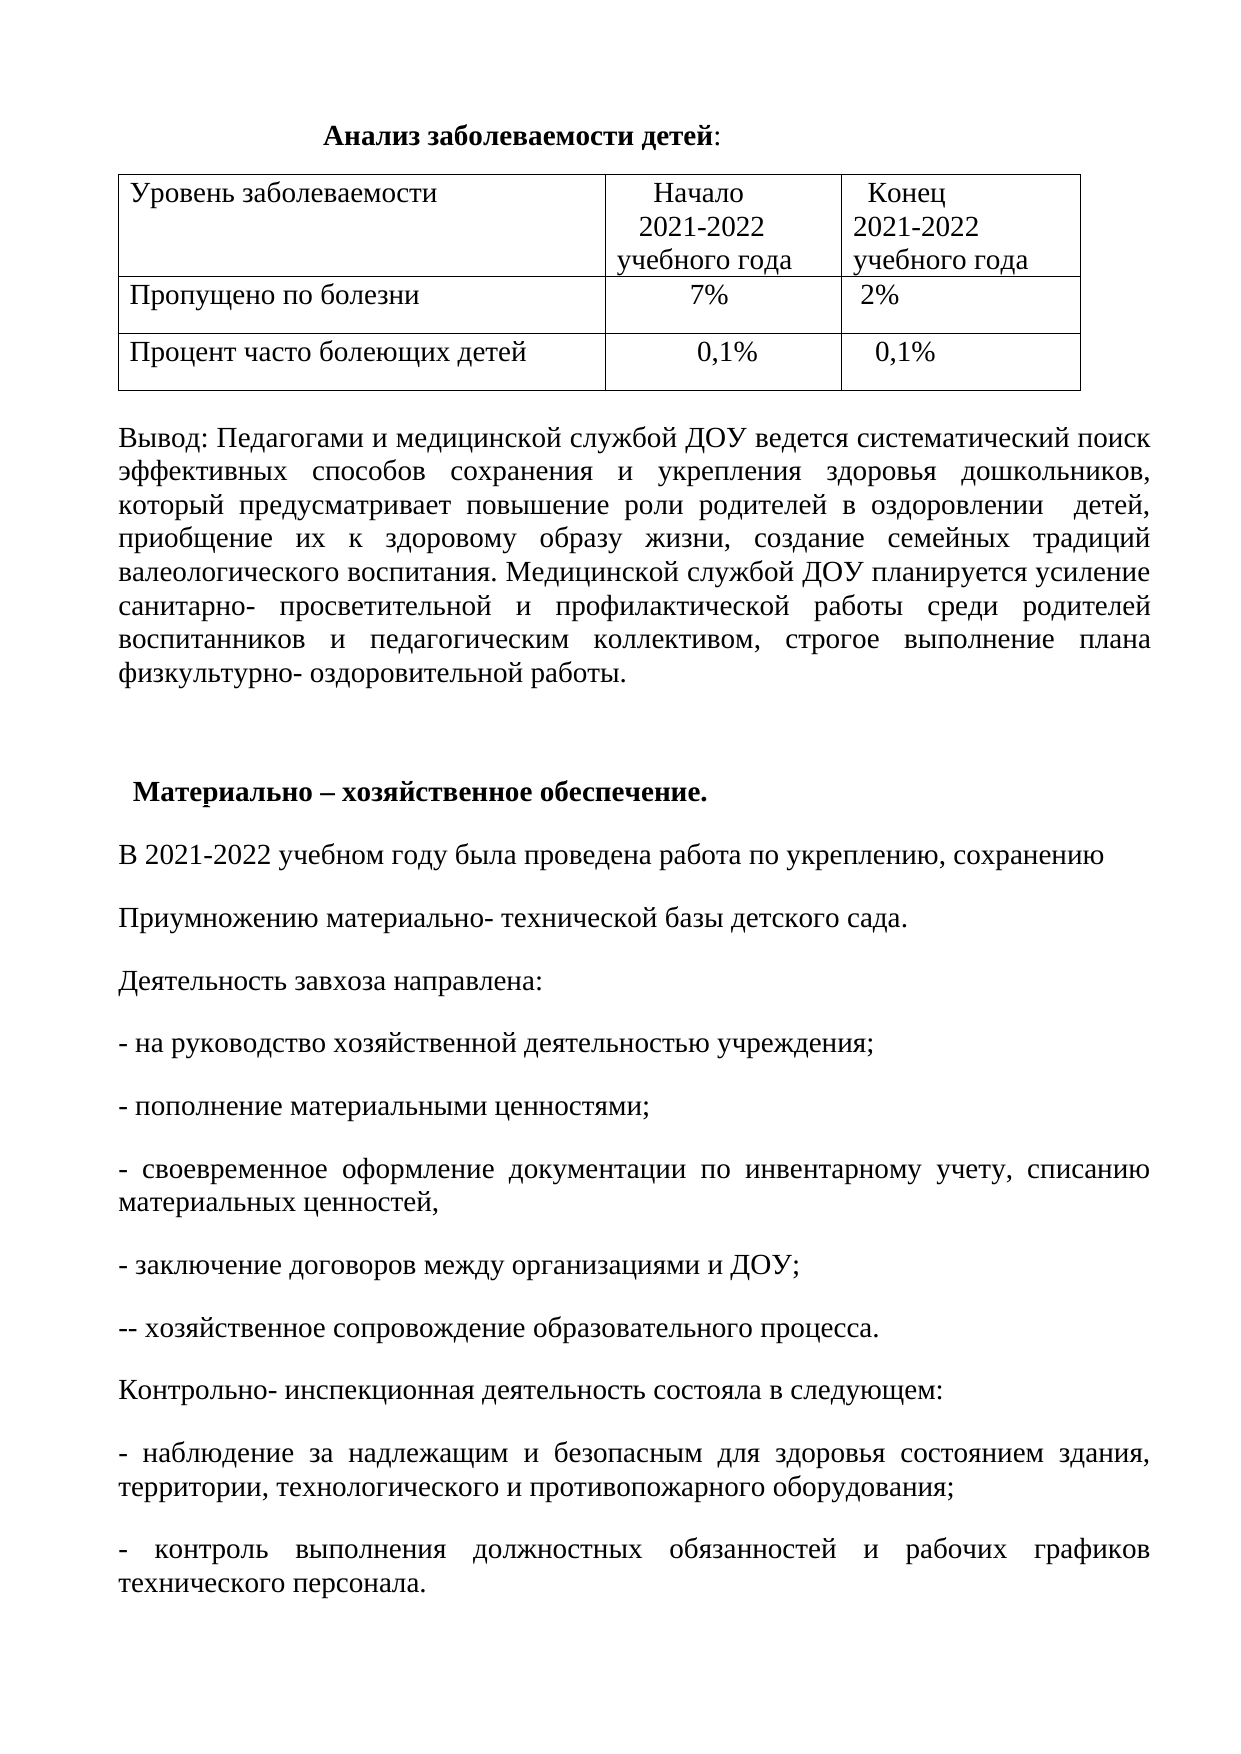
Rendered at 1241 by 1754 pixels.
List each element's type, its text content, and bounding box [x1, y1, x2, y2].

list Анализ заболеваемости детей: [206, 118, 1152, 152]
text Материально – хозяйственное обеспечение. [118, 774, 1152, 808]
table_cell 2% [842, 277, 1080, 333]
table_cell Пропущено по болезни [119, 277, 605, 333]
text Контрольно- инспекционная деятельность состояла в следующем: [118, 1372, 1152, 1406]
table_cell 7% [606, 277, 841, 333]
text - наблюдение за надлежащим и безопасным для здоровья состоянием здания, территории, технологического и противопожарного оборудования; [118, 1435, 1152, 1502]
table_header Конец 2021-2022 учебного года [842, 175, 1080, 276]
text -- хозяйственное сопровождение образовательного процесса. [118, 1310, 1152, 1343]
table_cell 0,1% [606, 334, 841, 390]
text - на руководство хозяйственной деятельностью учреждения; [118, 1025, 1152, 1059]
text Вывод: Педагогами и медицинской службой ДОУ ведется систематический поиск эффективных способов сохранения и укрепления здоровья дошкольников, который предусматривает повышение роли родителей в оздоровлении детей, приобщение их к здоровому образу жизни, создание семейных традиций валеологического воспитания. Медицинской службой ДОУ планируется усиление санитарно- просветительной и профилактической работы среди родителей воспитанников и педагогическим коллективом, строгое выполнение плана физкультурно- оздоровительной работы. [118, 420, 1152, 688]
text Приумножению материально- технической базы детского сада. [118, 900, 1152, 933]
table_cell 0,1% [842, 334, 1080, 390]
text Деятельность завхоза направлена: [118, 963, 1152, 996]
text - своевременное оформление документации по инвентарному учету, списанию материальных ценностей, [118, 1151, 1152, 1218]
text - заключение договоров между организациями и ДОУ; [118, 1247, 1152, 1281]
text - контроль выполнения должностных обязанностей и рабочих графиков технического персонала. [118, 1531, 1152, 1598]
text В 2021-2022 учебном году была проведена работа по укреплению, сохранению [118, 837, 1152, 871]
table_cell Процент часто болеющих детей [119, 334, 605, 390]
table_header Начало 2021-2022 учебного года [606, 175, 841, 276]
table_header Уровень заболеваемости [119, 175, 605, 276]
text - пополнение материальными ценностями; [118, 1088, 1152, 1122]
